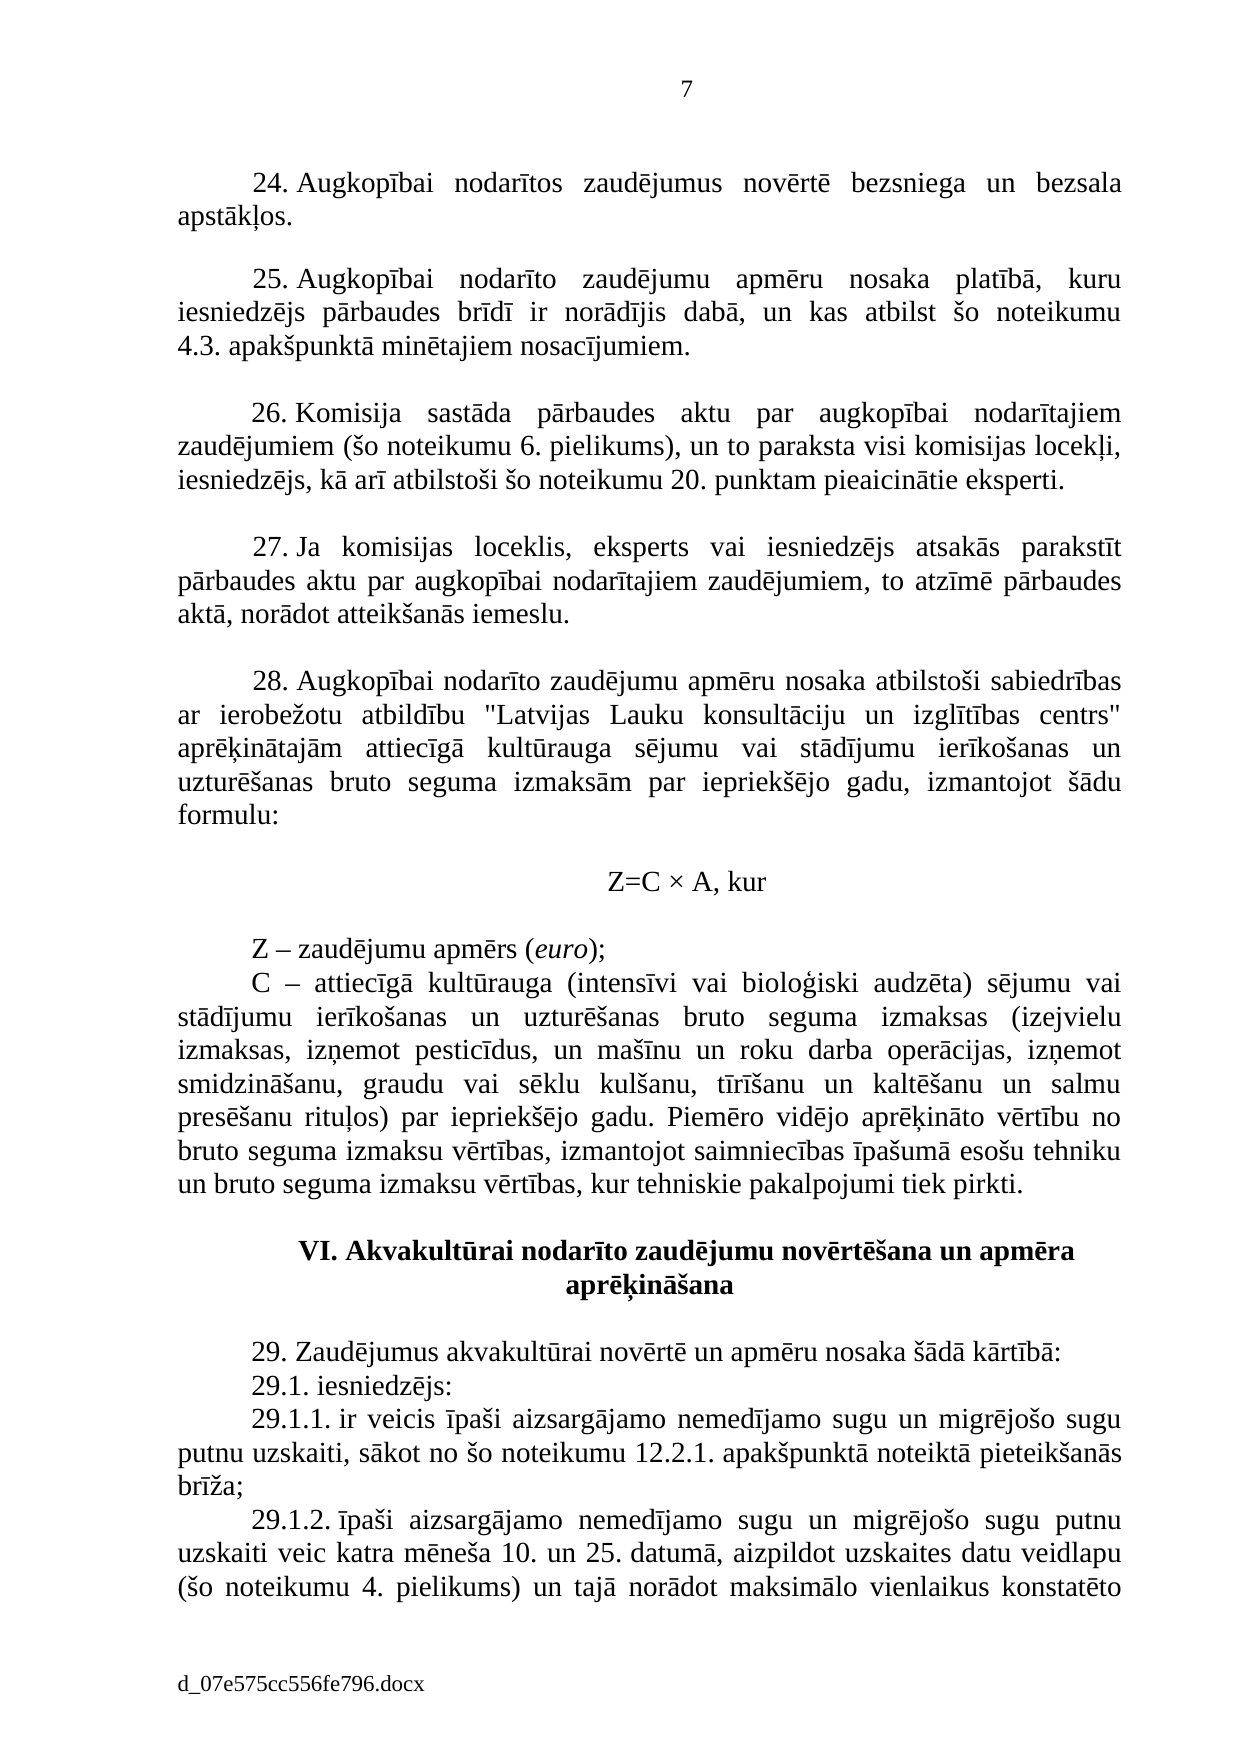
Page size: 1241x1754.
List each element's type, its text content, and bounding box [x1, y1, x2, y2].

text 25. Augkopībai nodarīto zaudējumu apmēru nosaka platībā, kuru iesniedzējs pārbaudes brīdī ir norādījis dabā, un kas atbilst šo noteikumu 4.3. apakšpunktā minētajiem nosacījumiem. [177, 261, 1122, 361]
text 27. Ja komisijas loceklis, eksperts vai iesniedzējs atsakās parakstīt pārbaudes aktu par augkopībai nodarītajiem zaudējumiem, to atzīmē pārbaudes aktā, norādot atteikšanās iemeslu. [177, 529, 1122, 630]
list C – attiecīgā kultūrauga (intensīvi vai bioloģiski audzēta) sējumu vai stādījumu ierīkošanas un uzturēšanas bruto seguma izmaksas (izejvielu izmaksas, izņemot pesticīdus, un mašīnu un roku darba operācijas, izņemot smidzināšanu, graudu vai sēklu kulšanu, tīrīšanu un kaltēšanu un salmu presēšanu rituļos) par iepriekšējo gadu. Piemēro vidējo aprēķināto vērtību no bruto seguma izmaksu vērtības, izmantojot saimniecības īpašumā esošu tehniku un bruto seguma izmaksu vērtības, kur tehniskie pakalpojumi tiek pirkti. [177, 965, 1122, 1200]
text Z=C × A, kur [177, 864, 1122, 898]
text VI. Akvakultūrai nodarīto zaudējumu novērtēšana un apmēra aprēķināšana [177, 1233, 1122, 1301]
text 28. Augkopībai nodarīto zaudējumu apmēru nosaka atbilstoši sabiedrības ar ierobežotu atbildību "Latvijas Lauku konsultāciju un izglītības centrs" aprēķinātajām attiecīgā kultūrauga sējumu vai stādījumu ierīkošanas un uzturēšanas bruto seguma izmaksām par iepriekšējo gadu, izmantojot šādu formulu: [177, 663, 1122, 831]
text Z – zaudējumu apmērs (euro); [177, 932, 1122, 965]
list 26. Komisija sastāda pārbaudes aktu par augkopībai nodarītajiem zaudējumiem (šo noteikumu 6. pielikums), un to paraksta visi komisijas locekļi, iesniedzējs, kā arī atbilstoši šo noteikumu 20. punktam pieaicinātie eksperti. [177, 395, 1122, 496]
text 29. Zaudējumus akvakultūrai novērtē un apmēru nosaka šādā kārtībā: [177, 1334, 1122, 1368]
text 29.1. iesniedzējs: [177, 1368, 1122, 1401]
text 29.1.1. ir veicis īpaši aizsargājamo nemedījamo sugu un migrējošo sugu putnu uzskaiti, sākot no šo noteikumu 12.2.1. apakšpunktā noteiktā pieteikšanās brīža; [177, 1401, 1122, 1502]
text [177, 1502, 1122, 1602]
text 24. Augkopībai nodarītos zaudējumus novērtē bezsniega un bezsala apstākļos. [177, 165, 1122, 232]
